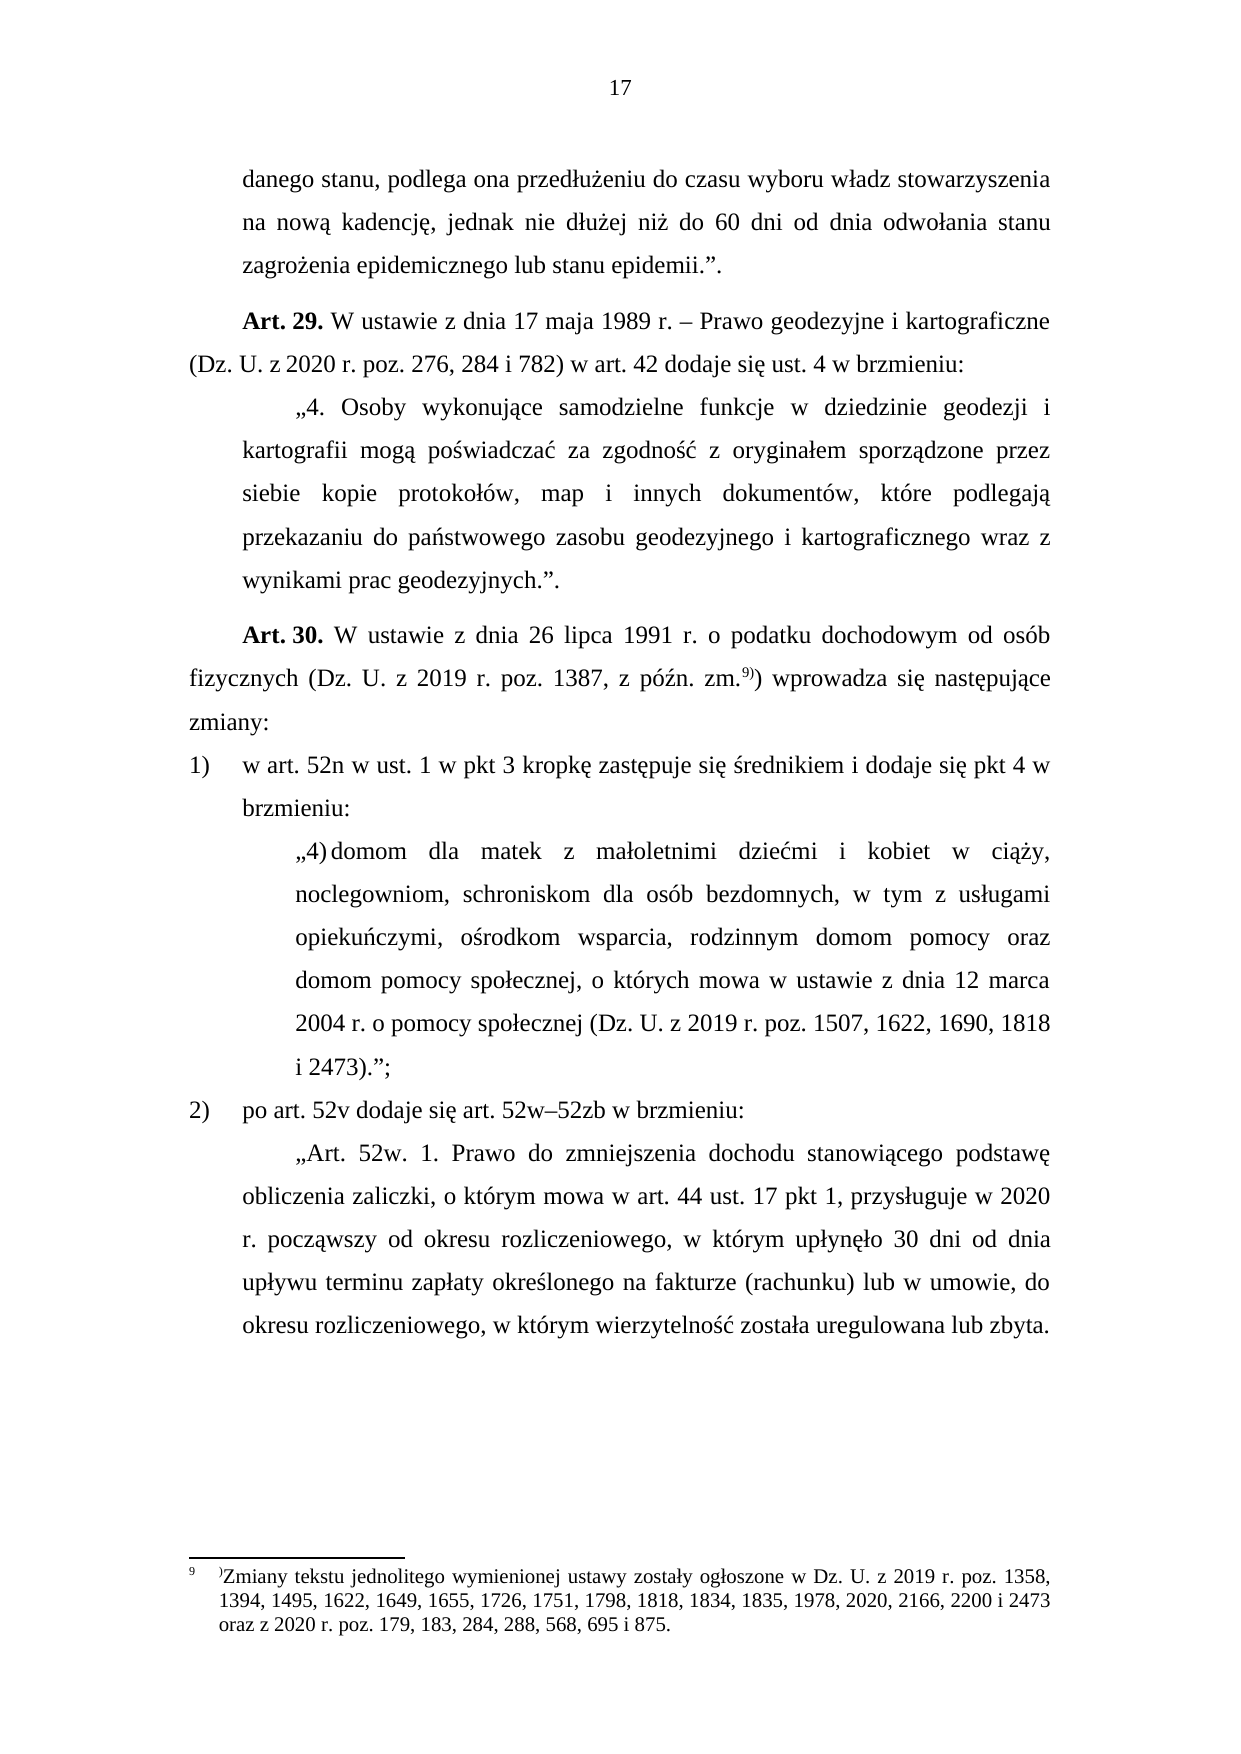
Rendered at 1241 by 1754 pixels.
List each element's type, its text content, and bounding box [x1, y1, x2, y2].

text „4. Osoby wykonujące samodzielne funkcje w dziedzinie geodezji i kartografii mogą poświadczać za zgodność z oryginałem sporządzone przez siebie kopie protokołów, map i innych dokumentów, które podlegają przekazaniu do państwowego zasobu geodezyjnego i kartograficznego wraz z wynikami prac geodezyjnych.”. [242, 392, 1051, 593]
text „Art. 52w. 1. Prawo do zmniejszenia dochodu stanowiącego podstawę obliczenia zaliczki, o którym mowa w art. 44 ust. 17 pkt 1, przysługuje w 2020 r. począwszy od okresu rozliczeniowego, w którym upłynęło 30 dni od dnia upływu terminu zapłaty określonego na fakturze (rachunku) lub w umowie, do okresu rozliczeniowego, w którym wierzytelność została uregulowana lub zbyta. [242, 1138, 1051, 1339]
text Art. 29. W ustawie z dnia 17 maja 1989 r. – Prawo geodezyjne i kartograficzne (Dz. U. z 2020 r. poz. 276, 284 i 782) w art. 42 dodaje się ust. 4 w brzmieniu: [189, 306, 1051, 378]
text Art. 30. W ustawie z dnia 26 lipca 1991 r. o podatku dochodowym od osób fizycznych (Dz. U. z 2019 r. poz. 1387, z późn. zm.)) wprowadza się następujące zmiany: [189, 620, 1051, 735]
text 1) w art. 52n w ust. 1 w pkt 3 kropkę zastępuje się średnikiem i dodaje się pkt 4 w brzmieniu: [189, 750, 1051, 822]
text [242, 164, 1051, 279]
text 2) po art. 52v dodaje się art. 52w–52zb w brzmieniu: [189, 1095, 1051, 1123]
text „4) domom dla matek z małoletnimi dziećmi i kobiet w ciąży, noclegowniom, schroniskom dla osób bezdomnych, w tym z usługami opiekuńczymi, ośrodkom wsparcia, rodzinnym domom pomocy oraz domom pomocy społecznej, o których mowa w ustawie z dnia 12 marca 2004 r. o pomocy społecznej (Dz. U. z 2019 r. poz. 1507, 1622, 1690, 1818 i 2473).”; [295, 836, 1051, 1080]
